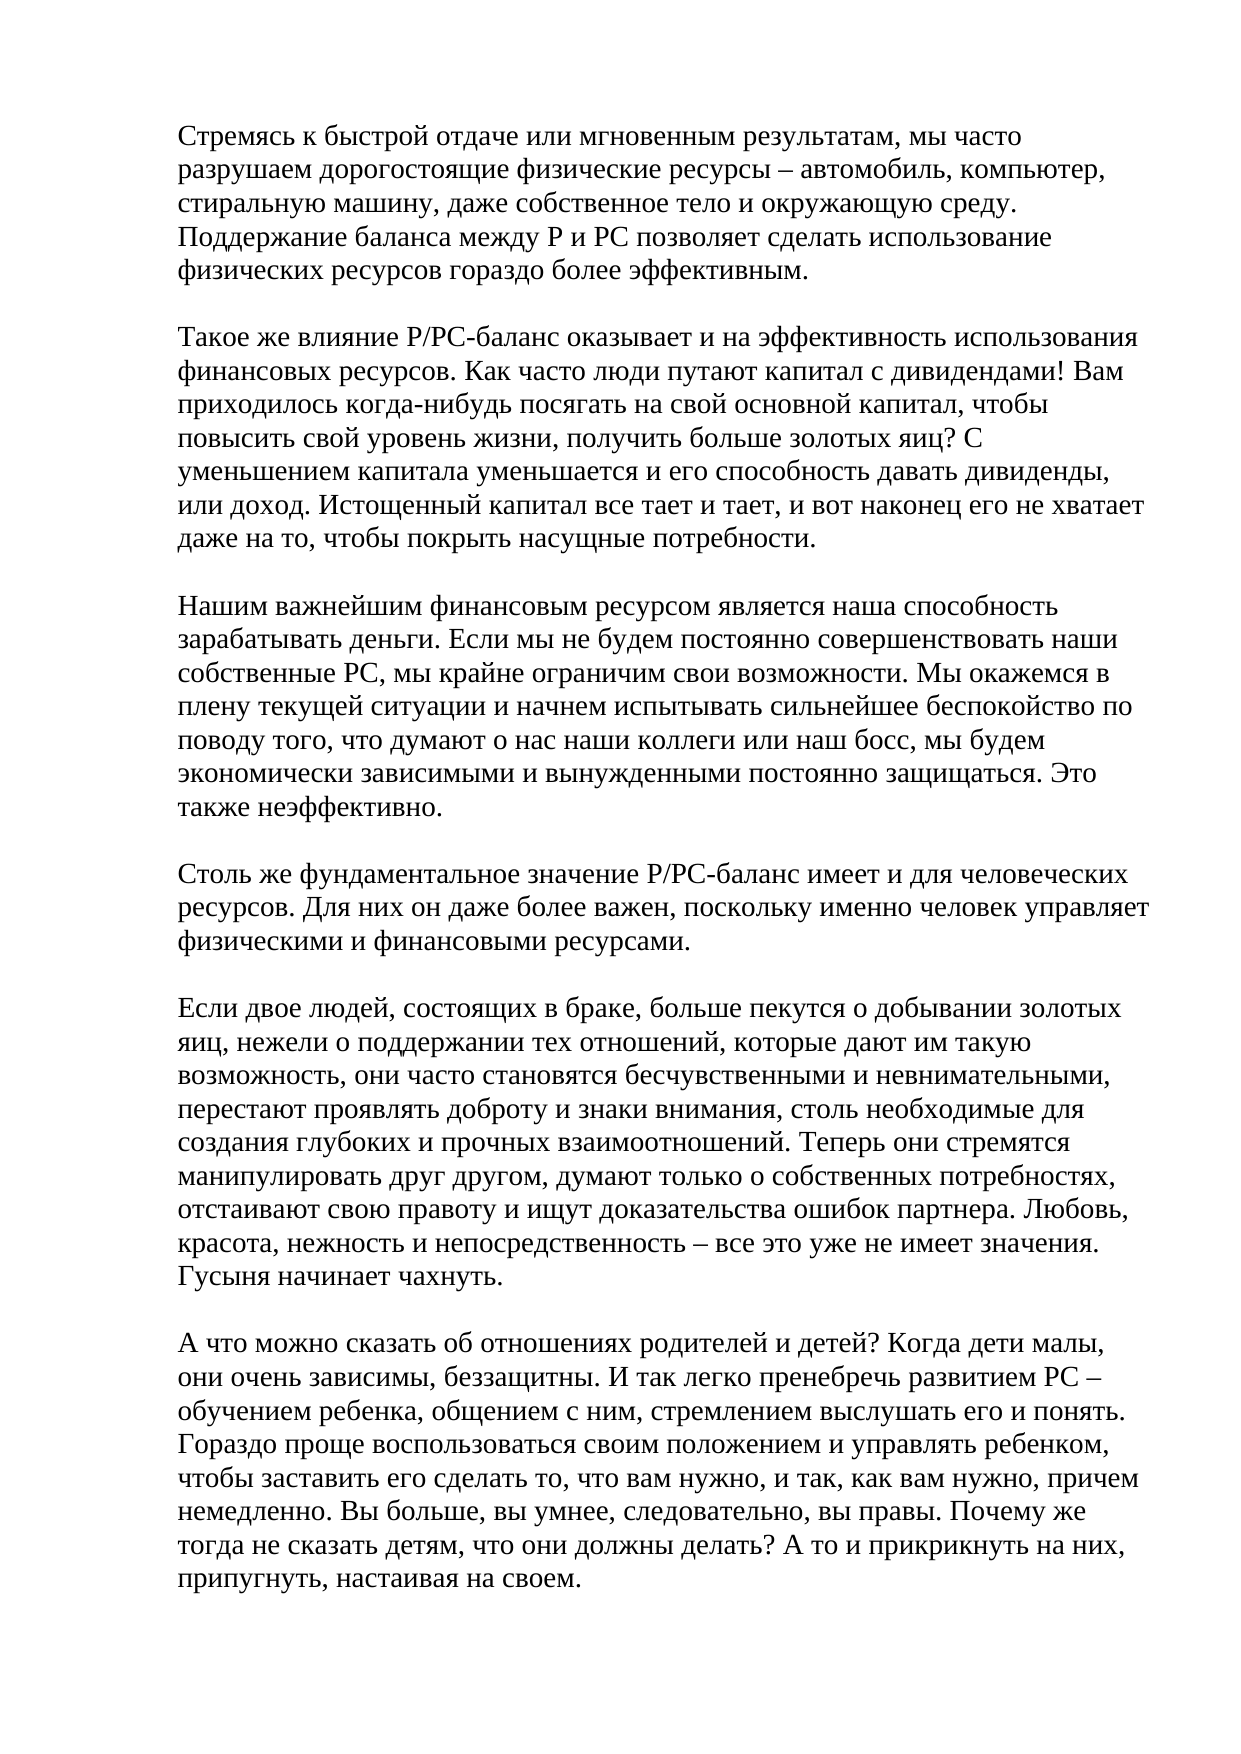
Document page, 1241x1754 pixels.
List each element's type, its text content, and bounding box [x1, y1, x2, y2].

text Такое же влияние Р/РС-баланс оказывает и на эффективность использования финансовых ресурсов. Как часто люди путают капитал с дивидендами! Вам приходилось когда-нибудь посягать на свой основной капитал, чтобы повысить свой уровень жизни, получить больше золотых яиц? С уменьшением капитала уменьшается и его способность давать дивиденды, или доход. Истощенный капитал все тает и тает, и вот наконец его не хватает даже на то, чтобы покрыть насущные потребности. [177, 319, 1152, 554]
text Нашим важнейшим финансовым ресурсом является наша способность зарабатывать деньги. Если мы не будем постоянно совершенствовать наши собственные РС, мы крайне ограничим свои возможности. Мы окажемся в плену текущей ситуации и начнем испытывать сильнейшее беспокойство по поводу того, что думают о нас наши коллеги или наш босс, мы будем экономически зависимыми и вынужденными постоянно защищаться. Это также неэффективно. [177, 588, 1152, 822]
text Столь же фундаментальное значение Р/РС-баланс имеет и для человеческих ресурсов. Для них он даже более важен, поскольку именно человек управляет физическими и финансовыми ресурсами. [177, 856, 1152, 957]
text Стремясь к быстрой отдаче или мгновенным результатам, мы часто разрушаем дорогостоящие физические ресурсы – автомобиль, компьютер, стиральную машину, даже собственное тело и окружающую среду. Поддержание баланса между Р и РС позволяет сделать использование физических ресурсов гораздо более эффективным. [177, 118, 1152, 286]
text Если двое людей, состоящих в браке, больше пекутся о добывании золотых яиц, нежели о поддержании тех отношений, которые дают им такую возможность, они часто становятся бесчувственными и невнимательными, перестают проявлять доброту и знаки внимания, столь необходимые для создания глубоких и прочных взаимоотношений. Теперь они стремятся манипулировать друг другом, думают только о собственных потребностях, отстаивают свою правоту и ищут доказательства ошибок партнера. Любовь, красота, нежность и непосредственность – все это уже не имеет значения. Гусыня начинает чахнуть. [177, 990, 1152, 1292]
text А что можно сказать об отношениях родителей и детей? Когда дети малы, они очень зависимы, беззащитны. И так легко пренебречь развитием РС – обучением ребенка, общением с ним, стремлением выслушать его и понять. Гораздо проще воспользоваться своим положением и управлять ребенком, чтобы заставить его сделать то, что вам нужно, и так, как вам нужно, причем немедленно. Вы больше, вы умнее, следовательно, вы правы. Почему же тогда не сказать детям, что они должны делать? А то и прикрикнуть на них, припугнуть, настаивая на своем. [177, 1326, 1152, 1594]
